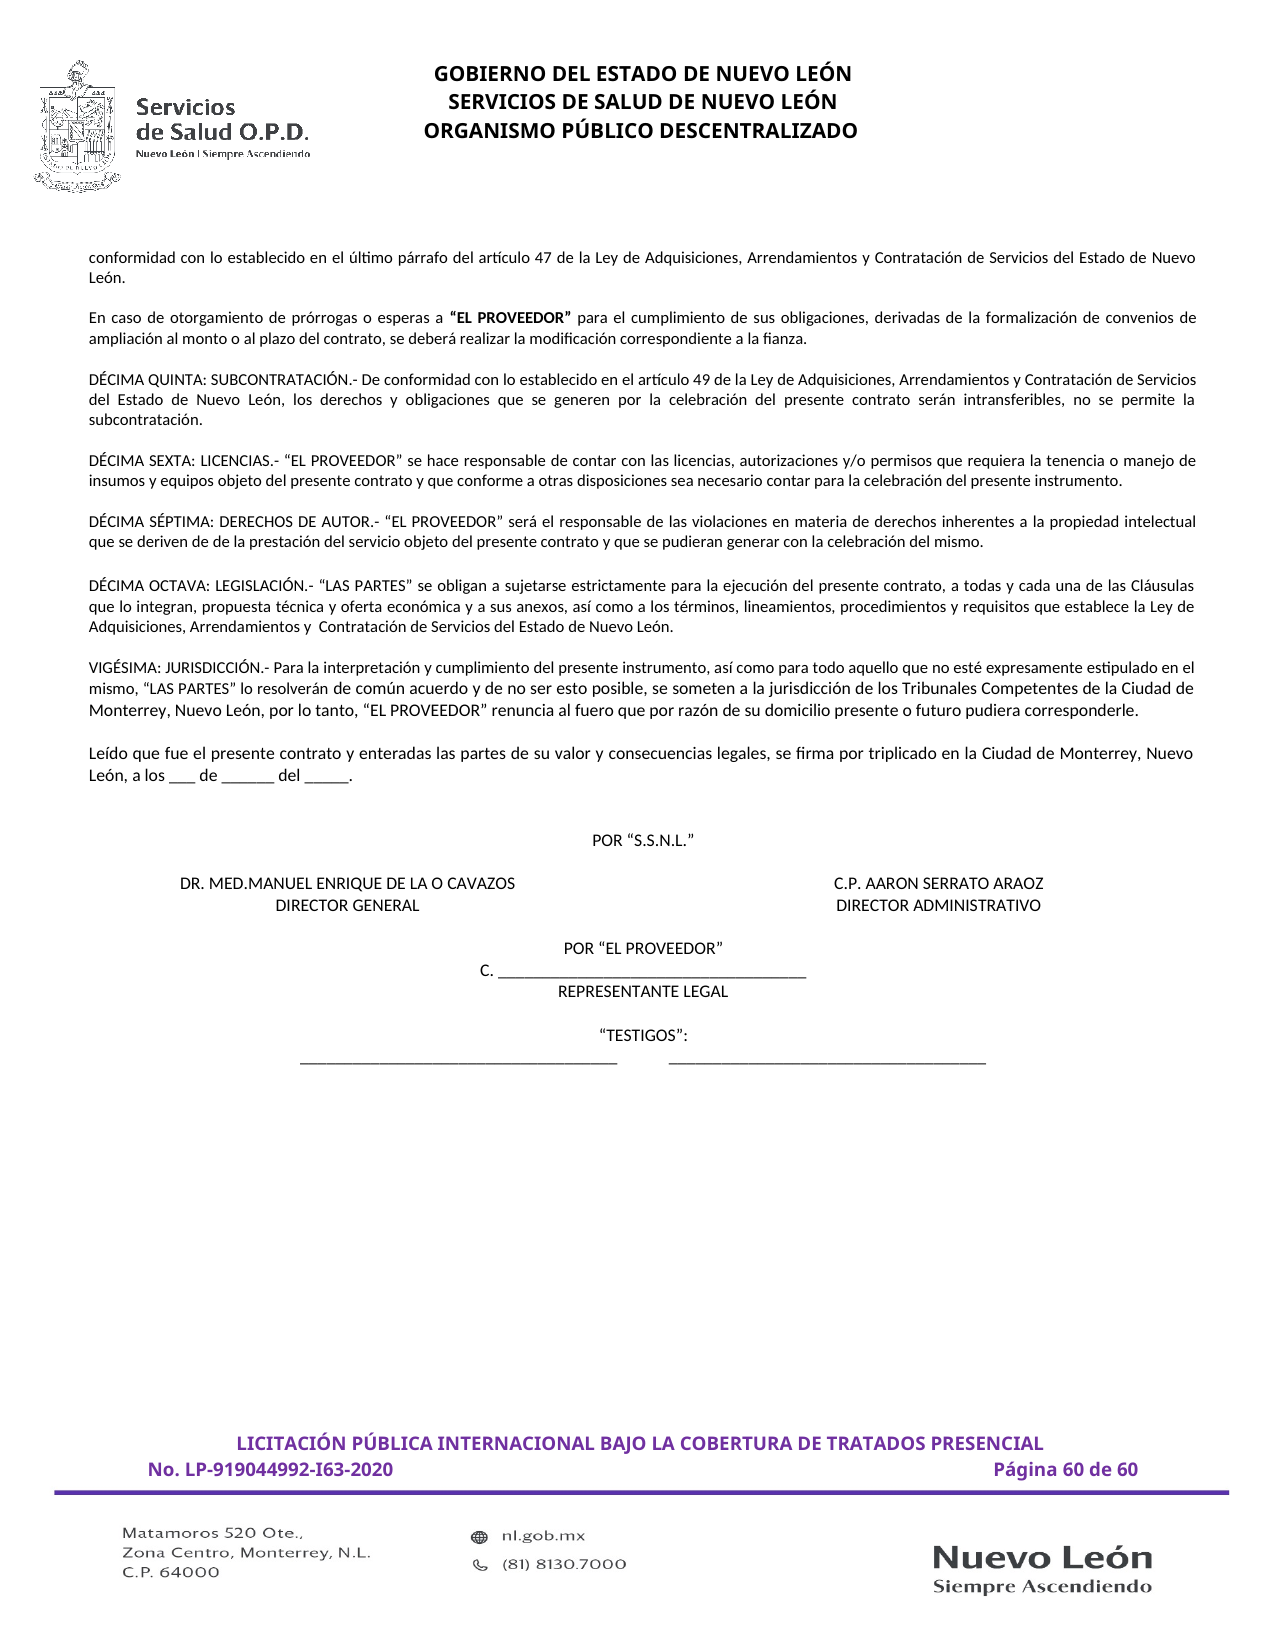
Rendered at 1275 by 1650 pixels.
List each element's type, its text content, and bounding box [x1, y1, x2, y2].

text DÉCIMA OCTAVA: LEGISLACIÓN.- “LAS PARTES” se obligan a sujetarse estrictamente para la ejecución del presente contrato, a todas y cada una de las Cláusulas que lo integran, propuesta técnica y oferta económica y a sus anexos, así como a los términos, lineamientos, procedimientos y requisitos que establece la Ley de Adquisiciones, Arrendamientos y Contratación de Servicios del Estado de Nuevo León. [89, 576, 1197, 637]
picture [49, 1486, 1230, 1603]
text VIGÉSIMA: JURISDICCIÓN.- Para la interpretación y cumplimiento del presente instrumento, así como para todo aquello que no esté expresamente estipulado en el mismo, “LAS PARTES” lo resolverán de común acuerdo y de no ser esto posible, se someten a la jurisdicción de los Tribunales Competentes de la Ciudad de Monterrey, Nuevo León, por lo tanto, “EL PROVEEDOR” renuncia al fuero que por razón de su domicilio presente o futuro pudiera corresponderle. [89, 657, 1197, 721]
text DIRECTOR GENERAL [89, 894, 606, 916]
text En caso de otorgamiento de prórrogas o esperas a “EL PROVEEDOR” para el cumplimiento de sus obligaciones, derivadas de la formalización de convenios de ampliación al monto o al plazo del contrato, se deberá realizar la modificación correspondiente a la fianza. [89, 308, 1197, 348]
text DÉCIMA SÉPTIMA: DERECHOS DE AUTOR.- “EL PROVEEDOR” será el responsable de las violaciones en materia de derechos inherentes a la propiedad intelectual que se deriven de de la prestación del servicio objeto del presente contrato y que se pudieran generar con la celebración del mismo. [89, 511, 1197, 552]
text DÉCIMA QUINTA: SUBCONTRATACIÓN.- De conformidad con lo establecido en el artículo 49 de la Ley de Adquisiciones, Arrendamientos y Contratación de Servicios del Estado de Nuevo León, los derechos y obligaciones que se generen por la celebración del presente contrato serán intransferibles, no se permite la subcontratación. [89, 369, 1197, 430]
text C. ___________________________________ [89, 959, 1198, 981]
text POR “S.S.N.L.” [89, 829, 1198, 851]
text ____________________________________ ____________________________________ [89, 1046, 1198, 1067]
text C.P. AARON SERRATO ARAOZ [680, 872, 1198, 894]
text POR “EL PROVEEDOR” [89, 937, 1198, 959]
text DR. MED.MANUEL ENRIQUE DE LA O CAVAZOS [89, 872, 606, 894]
text “TESTIGOS”: [89, 1024, 1198, 1046]
picture [0, 3, 344, 249]
text DIRECTOR ADMINISTRATIVO [680, 894, 1198, 916]
text REPRESENTANTE LEGAL [89, 981, 1198, 1002]
text DÉCIMA SEXTA: LICENCIAS.- “EL PROVEEDOR” se hace responsable de contar con las licencias, autorizaciones y/o permisos que requiera la tenencia o manejo de insumos y equipos objeto del presente contrato y que conforme a otras disposiciones sea necesario contar para la celebración del presente instrumento. [89, 450, 1197, 491]
text Leído que fue el presente contrato y enteradas las partes de su valor y consecuencias legales, se firma por triplicado en la Ciudad de Monterrey, Nuevo León, a los ___ de ______ del _____. [89, 742, 1197, 786]
